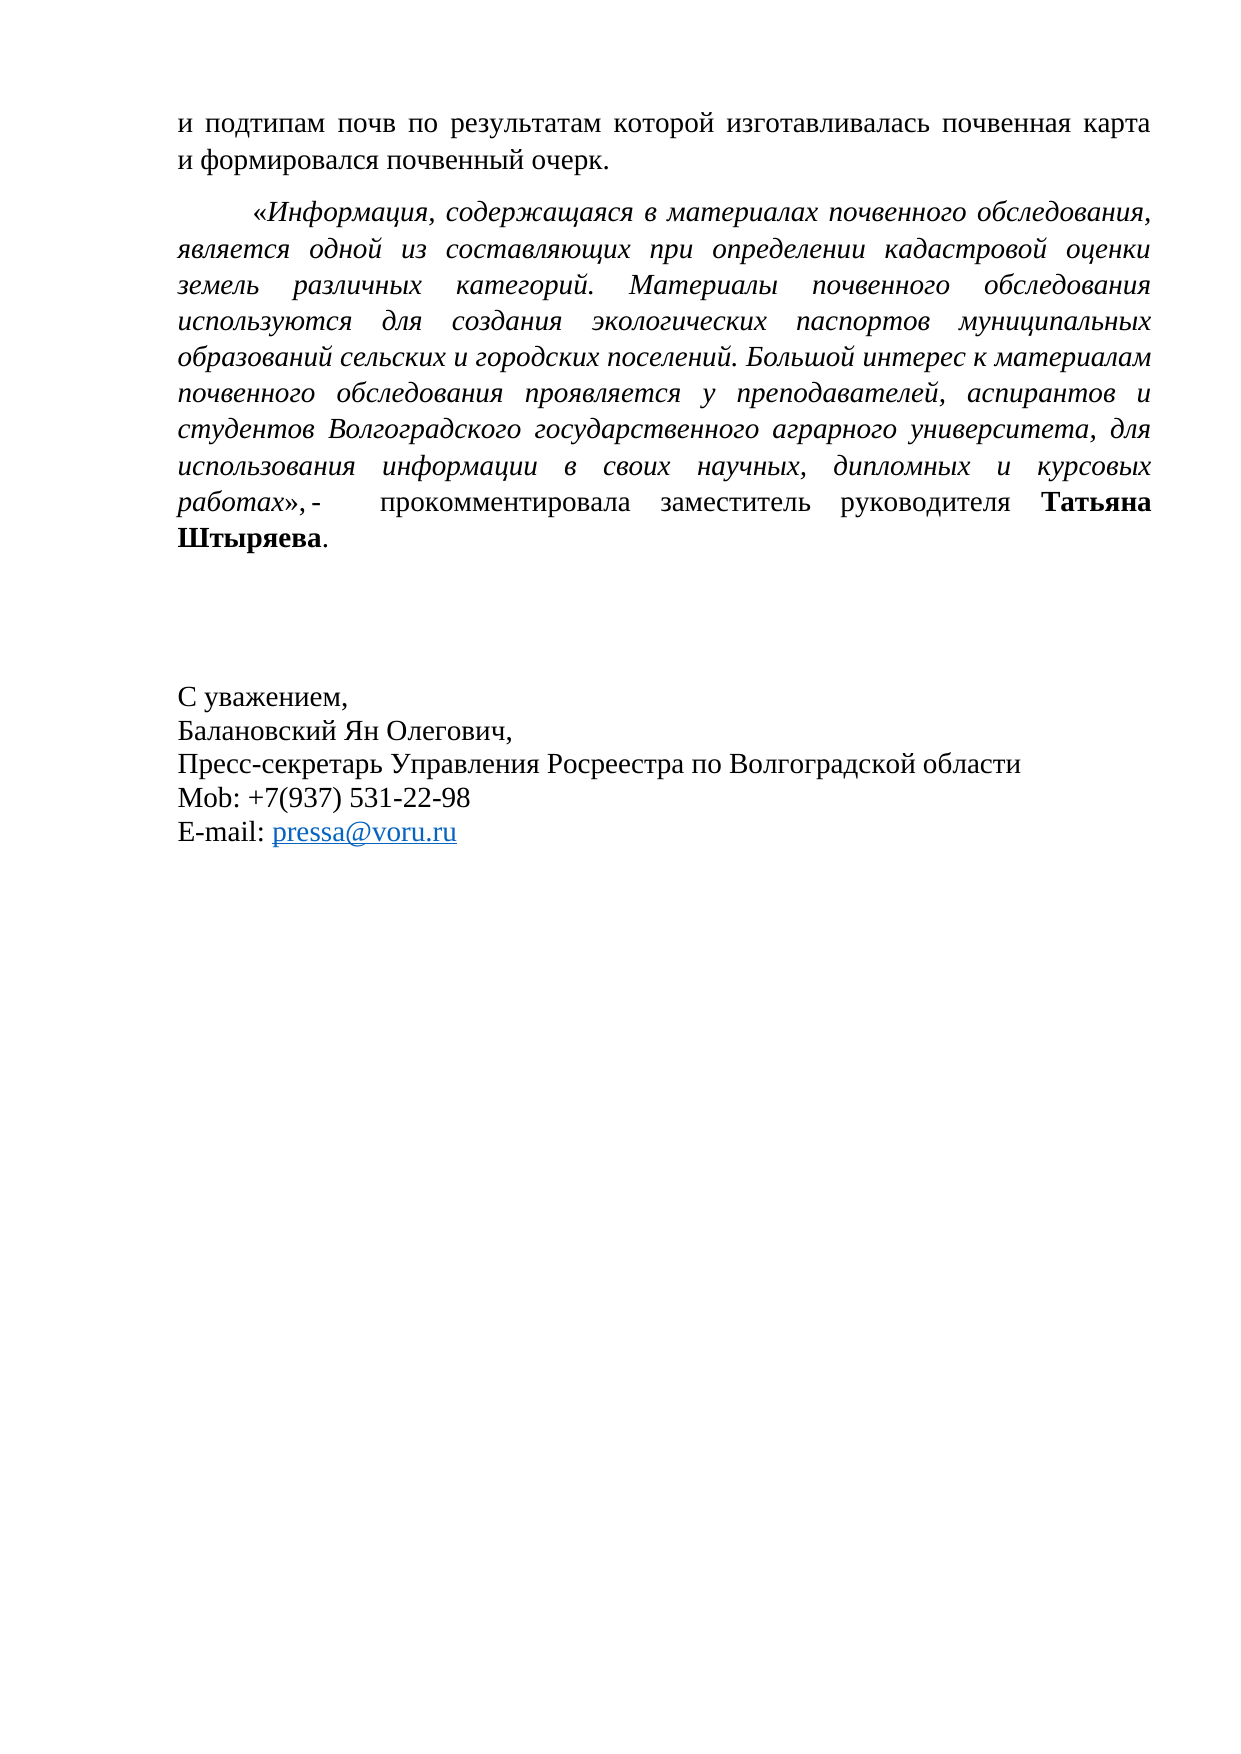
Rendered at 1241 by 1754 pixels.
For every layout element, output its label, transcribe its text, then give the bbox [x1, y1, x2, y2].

text С уважением, [177, 679, 1152, 713]
text и подтипам почв по результатам которой изготавливалась почвенная карта и формировался почвенный очерк. [177, 106, 1152, 175]
text Mob: +7(937) 531-22-98 [177, 780, 1152, 814]
text Пресс-секретарь Управления Росреестра по Волгоградской области [177, 747, 1152, 780]
text «Информация, содержащаяся в материалах почвенного обследования, является одной из составляющих при определении кадастровой оценки земель различных категорий. Материалы почвенного обследования используются для создания экологических паспортов муниципальных образований сельских и городских поселений. Большой интерес к материалам почвенного обследования проявляется у преподавателей, аспирантов и студентов Волгоградского государственного аграрного университета, для использования информации в своих научных, дипломных и курсовых работах», - прокомментировала заместитель руководителя Татьяна Штыряева. [177, 194, 1152, 553]
text Балановский Ян Олегович, [177, 713, 1152, 747]
text E-mail: pressa@voru.ru [177, 814, 1152, 847]
